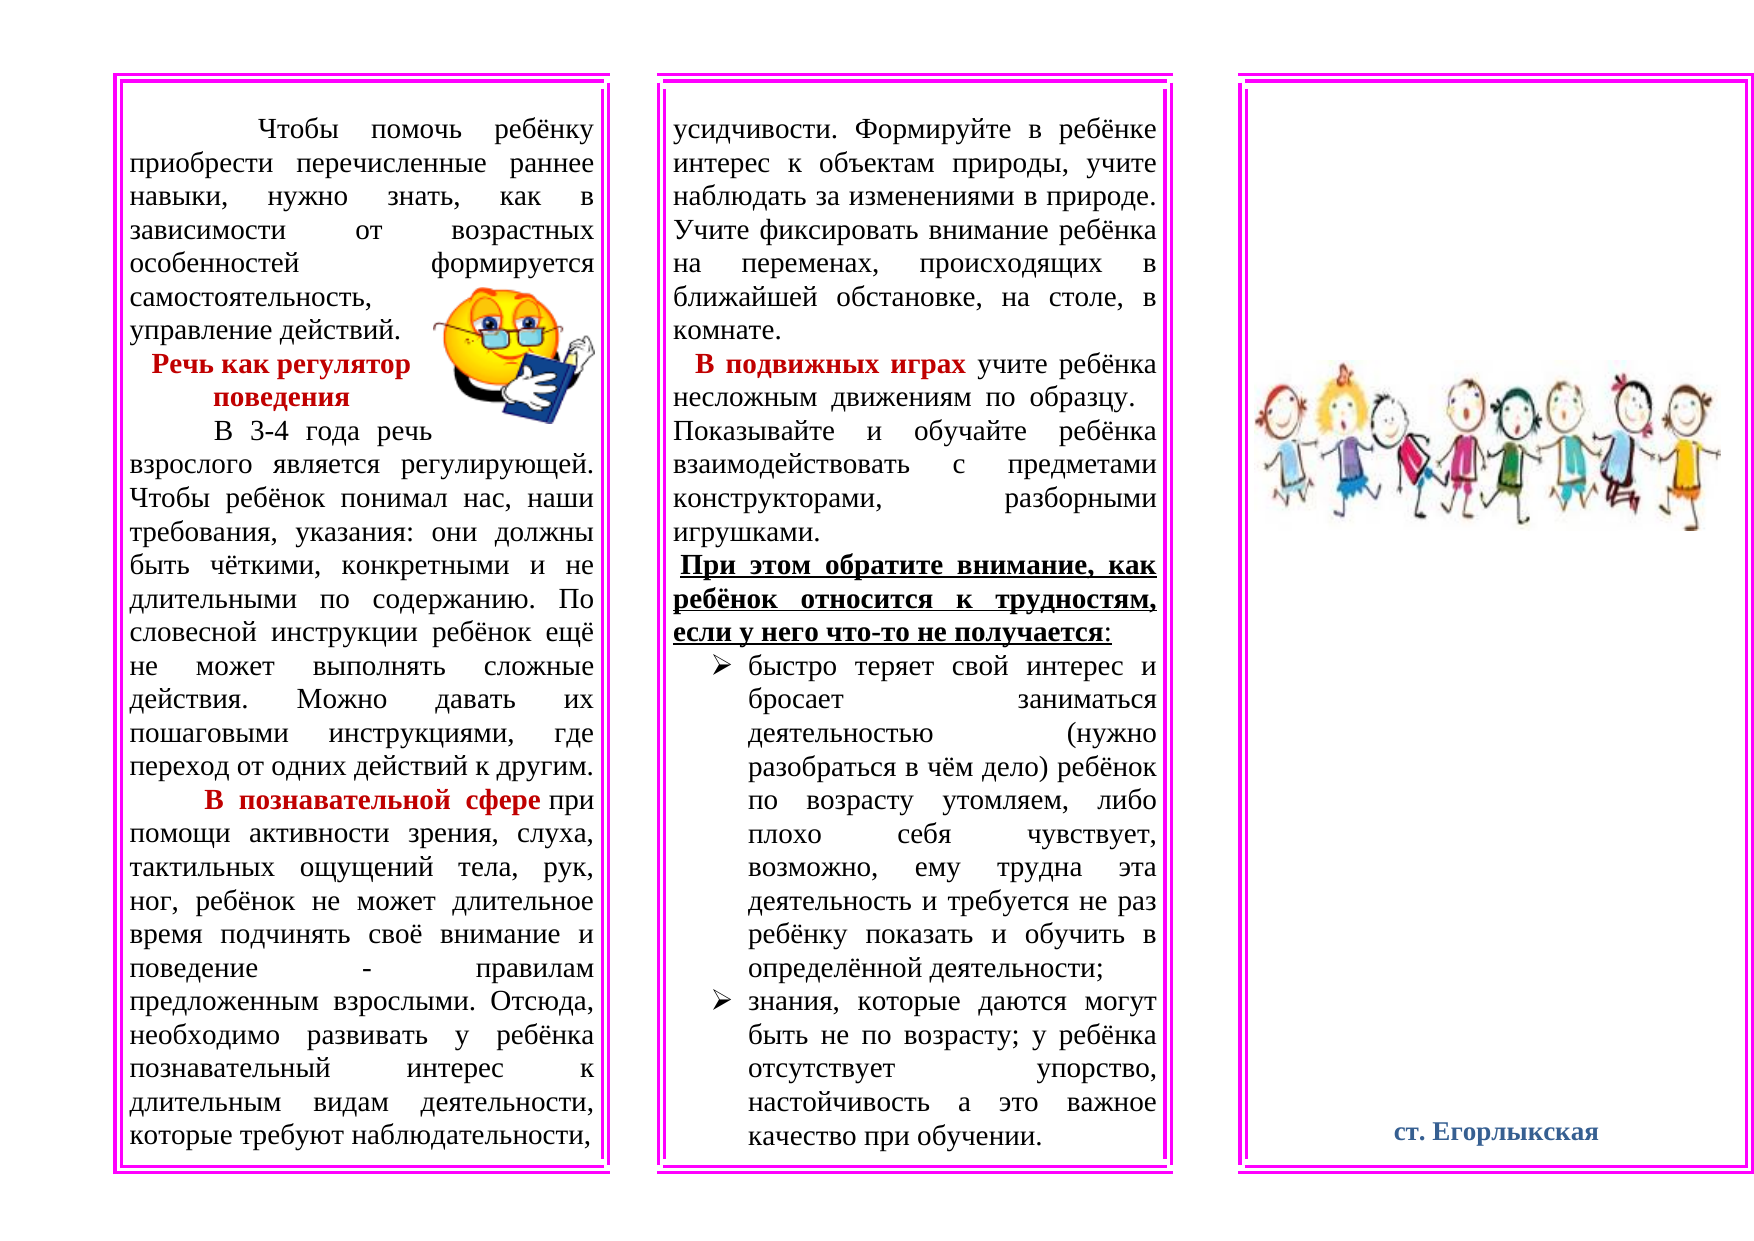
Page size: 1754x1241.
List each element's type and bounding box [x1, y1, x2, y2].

table_header [1243, 76, 1749, 1165]
table_header [118, 76, 606, 1165]
table_header [662, 76, 1168, 1165]
table_header [1168, 73, 1243, 1165]
table_header [606, 73, 662, 1165]
picture [1254, 360, 1721, 531]
picture [433, 287, 595, 424]
